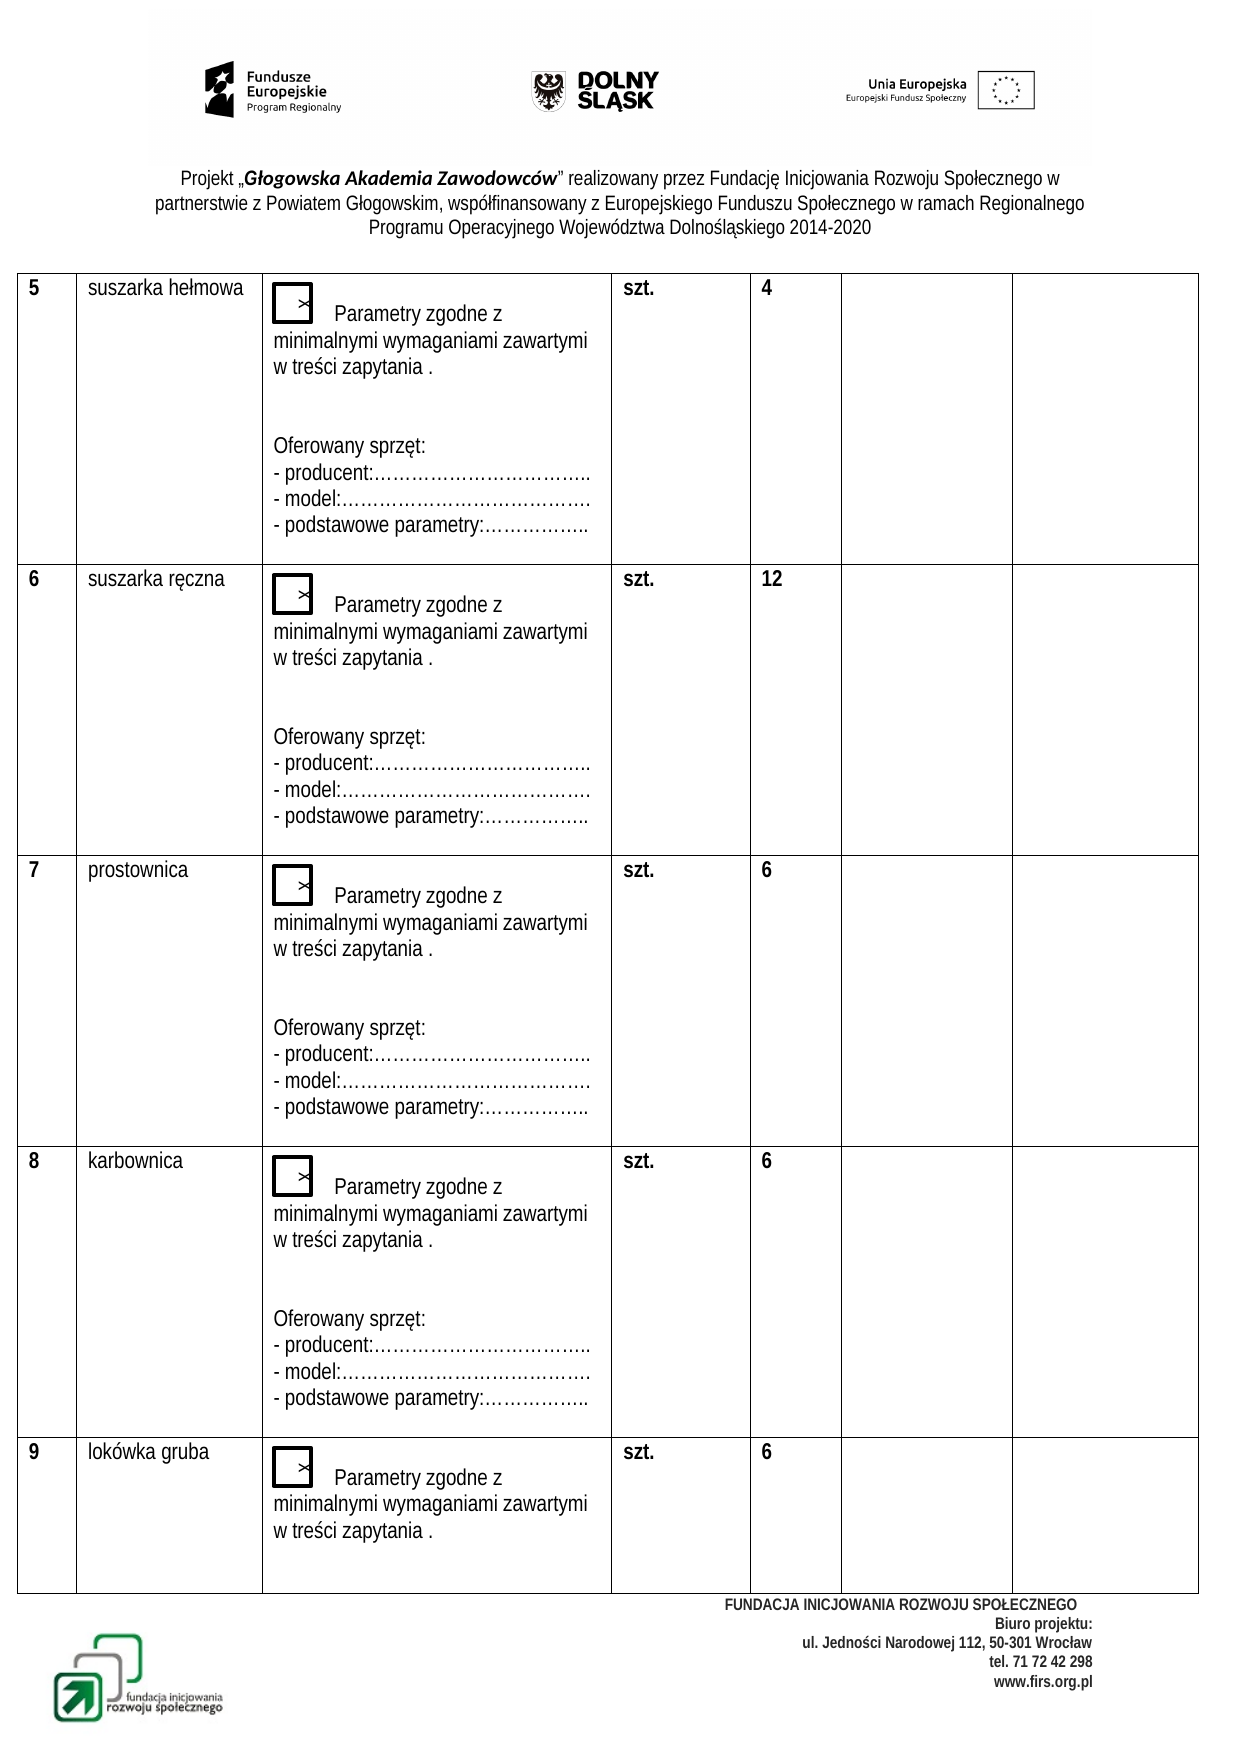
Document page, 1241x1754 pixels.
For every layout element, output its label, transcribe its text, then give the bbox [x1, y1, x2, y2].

table_cell 8 [18, 1147, 76, 1437]
table_cell szt. [612, 1147, 750, 1437]
table_cell karbownica [77, 1147, 262, 1437]
picture [148, 9, 1092, 166]
table_cell [842, 1147, 1012, 1437]
table_cell [842, 565, 1012, 855]
table_cell lokówka gruba [77, 1438, 262, 1593]
table_cell 6 [751, 1147, 841, 1437]
table_cell 6 [751, 1438, 841, 1593]
table_cell 12 [751, 565, 841, 855]
table_cell 7 [18, 856, 76, 1146]
table_cell [1013, 565, 1198, 855]
table_cell szt. [612, 1438, 750, 1593]
table_cell [1013, 856, 1198, 1146]
table_cell prostownica [77, 856, 262, 1146]
table_cell suszarka hełmowa [77, 274, 262, 564]
table_cell [842, 1438, 1012, 1593]
table_cell 9 [18, 1438, 76, 1593]
table_cell [1013, 1438, 1198, 1593]
table_cell 6 [751, 856, 841, 1146]
table_cell szt. [612, 274, 750, 564]
table_cell szt. [612, 565, 750, 855]
table_cell suszarka ręczna [77, 565, 262, 855]
table_cell 6 [18, 565, 76, 855]
table_cell [842, 274, 1012, 564]
table_cell 5 [18, 274, 76, 564]
table_cell 4 [751, 274, 841, 564]
picture [27, 1612, 253, 1749]
table_cell szt. [612, 856, 750, 1146]
table_cell [1013, 1147, 1198, 1437]
table_cell [1013, 274, 1198, 564]
table_cell [842, 856, 1012, 1146]
